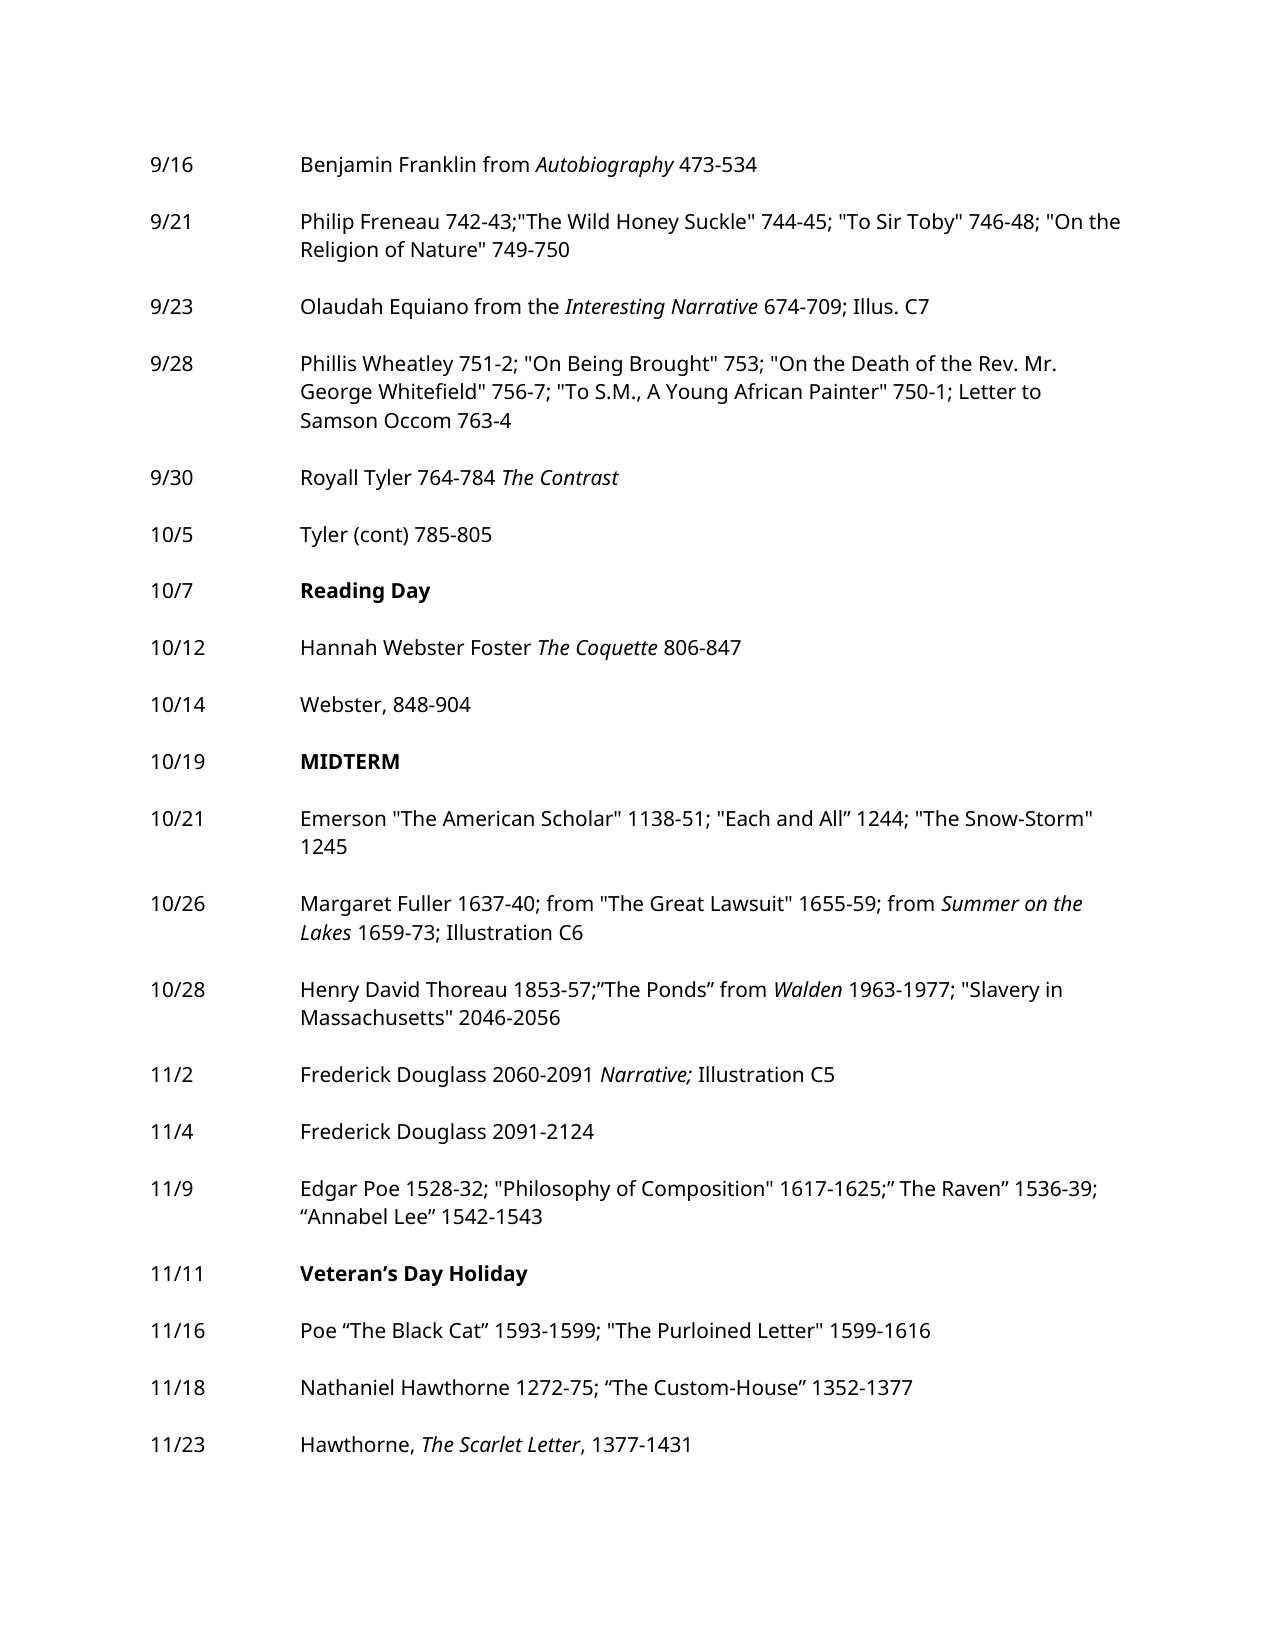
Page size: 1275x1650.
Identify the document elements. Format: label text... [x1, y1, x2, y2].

text 10/7 Reading Day [150, 577, 1125, 605]
text 10/14 Webster, 848-904 [150, 690, 1125, 719]
text 9/23 Olaudah Equiano from the Interesting Narrative 674-709; Illus. C7 [150, 292, 1125, 321]
text 11/9 Edgar Poe 1528-32; "Philosophy of Composition" 1617-1625;” The Raven” 1536-39; “Annabel Lee” 1542-1543 [150, 1174, 1125, 1231]
text 10/26 Margaret Fuller 1637-40; from "The Great Lawsuit" 1655-59; from Summer on the Lakes 1659-73; Illustration C6 [150, 889, 1125, 946]
text 11/23 Hawthorne, The Scarlet Letter, 1377-1431 [150, 1430, 1125, 1458]
text 9/28 Phillis Wheatley 751-2; "On Being Brought" 753; "On the Death of the Rev. Mr. George Whitefield" 756-7; "To S.M., A Young African Painter" 750-1; Letter to Samson Occom 763-4 [150, 349, 1125, 434]
text 11/11 Veteran’s Day Holiday [150, 1259, 1125, 1287]
text 10/19 MIDTERM [150, 747, 1125, 776]
text 11/18 Nathaniel Hawthorne 1272-75; “The Custom-House” 1352-1377 [150, 1373, 1125, 1401]
text 10/12 Hannah Webster Foster The Coquette 806-847 [150, 633, 1125, 662]
text 10/21 Emerson "The American Scholar" 1138-51; "Each and All” 1244; "The Snow-Storm" 1245 [150, 804, 1125, 861]
text 11/4 Frederick Douglass 2091-2124 [150, 1117, 1125, 1145]
text 11/2 Frederick Douglass 2060-2091 Narrative; Illustration C5 [150, 1060, 1125, 1088]
text 11/16 Poe “The Black Cat” 1593-1599; "The Purloined Letter" 1599-1616 [150, 1316, 1125, 1344]
text 10/5 Tyler (cont) 785-805 [150, 520, 1125, 548]
text 10/28 Henry David Thoreau 1853-57;”The Ponds” from Walden 1963-1977; "Slavery in Massachusetts" 2046-2056 [150, 975, 1125, 1032]
text 9/16 Benjamin Franklin from Autobiography 473-534 [150, 150, 1125, 178]
text 9/21 Philip Freneau 742-43;"The Wild Honey Suckle" 744-45; "To Sir Toby" 746-48; "On the Religion of Nature" 749-750 [150, 207, 1125, 264]
text 9/30 Royall Tyler 764-784 The Contrast [150, 463, 1125, 491]
